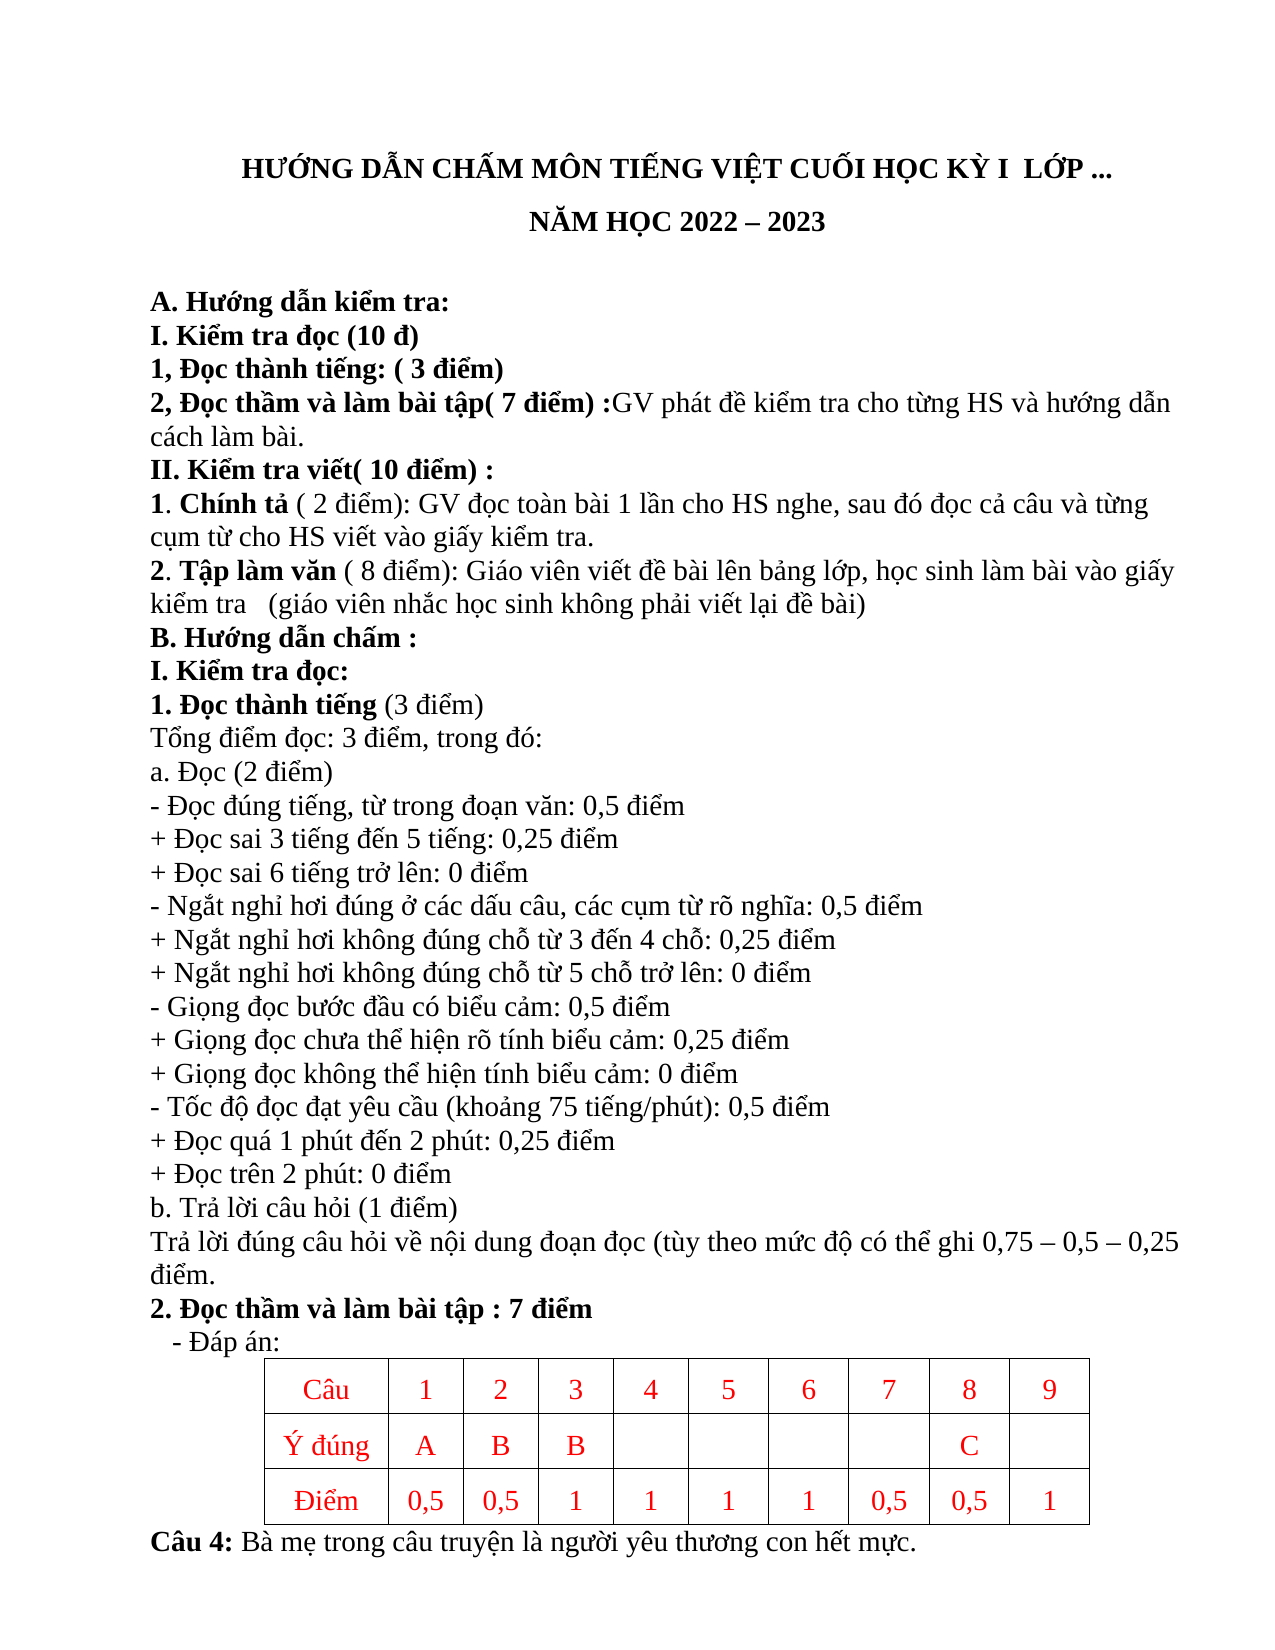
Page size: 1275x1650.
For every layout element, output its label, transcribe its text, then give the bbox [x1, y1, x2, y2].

table_cell 1 [1010, 1469, 1089, 1523]
text - Đọc đúng tiếng, từ trong đoạn văn: 0,5 điểm [150, 788, 1204, 821]
text + Ngắt nghỉ hơi không đúng chỗ từ 5 chỗ trở lên: 0 điểm [150, 955, 1204, 989]
table_cell Điểm [265, 1469, 388, 1523]
text Tổng điểm đọc: 3 điểm, trong đó: [150, 721, 1204, 754]
table_header 1 [389, 1359, 463, 1413]
table_cell [849, 1414, 929, 1468]
text I. Kiểm tra đọc: [150, 653, 1204, 687]
text b. Trả lời câu hỏi (1 điểm) [150, 1190, 1204, 1224]
table_cell 1 [614, 1469, 688, 1523]
table_header 6 [769, 1359, 848, 1413]
text II. Kiểm tra viết( 10 điểm) : [150, 452, 1204, 486]
table_header 4 [614, 1359, 688, 1413]
text 2. Tập làm văn ( 8 điểm): Giáo viên viết đề bài lên bảng lớp, học sinh làm bài vào giấy kiểm tra (giáo viên nhắc học sinh không phải viết lại đề bài) [150, 553, 1204, 620]
table_cell B [539, 1414, 613, 1468]
table_header 2 [464, 1359, 538, 1413]
text 1. Đọc thành tiếng (3 điểm) [150, 687, 1204, 721]
table_header 9 [1010, 1359, 1089, 1413]
text 1, Đọc thành tiếng: ( 3 điểm) [150, 352, 1204, 385]
text Trả lời đúng câu hỏi về nội dung đoạn đọc (tùy theo mức độ có thể ghi 0,75 – 0,5 – 0,25 điểm. [150, 1224, 1204, 1291]
table_cell 0,5 [930, 1469, 1009, 1523]
text + Ngắt nghỉ hơi không đúng chỗ từ 3 đến 4 chỗ: 0,25 điểm [150, 922, 1204, 955]
text NĂM HỌC 2022 – 2023 [150, 204, 1204, 238]
table_header Câu [265, 1359, 388, 1413]
table_cell [689, 1414, 768, 1468]
table_cell [614, 1414, 688, 1468]
text + Đọc trên 2 phút: 0 điểm [150, 1157, 1204, 1190]
table_cell 1 [539, 1469, 613, 1523]
table_cell [769, 1414, 848, 1468]
table_header 7 [849, 1359, 929, 1413]
table_header 3 [539, 1359, 613, 1413]
text HƯỚNG DẪN CHẤM MÔN TIẾNG VIỆT CUỐI HỌC KỲ I LỚP ... [150, 151, 1204, 185]
table_cell 0,5 [389, 1469, 463, 1523]
table_cell B [464, 1414, 538, 1468]
table_cell C [930, 1414, 1009, 1468]
text 1. Chính tả ( 2 điểm): GV đọc toàn bài 1 lần cho HS nghe, sau đó đọc cả câu và từng cụm từ cho HS viết vào giấy kiểm tra. [150, 486, 1204, 553]
table_cell 1 [689, 1469, 768, 1523]
text a. Đọc (2 điểm) [150, 754, 1204, 788]
text 2, Đọc thầm và làm bài tập( 7 điểm) :GV phát đề kiểm tra cho từng HS và hướng dẫn cách làm bài. [150, 385, 1204, 452]
text - Tốc độ đọc đạt yêu cầu (khoảng 75 tiếng/phút): 0,5 điểm [150, 1089, 1204, 1123]
text Câu 4: Bà mẹ trong câu truyện là người yêu thương con hết mực. [150, 1524, 1204, 1558]
table_cell 1 [769, 1469, 848, 1523]
text + Đọc sai 3 tiếng đến 5 tiếng: 0,25 điểm [150, 821, 1204, 855]
text - Giọng đọc bước đầu có biểu cảm: 0,5 điểm [150, 989, 1204, 1022]
table_cell 0,5 [464, 1469, 538, 1523]
table_cell [1010, 1414, 1089, 1468]
text 2. Đọc thầm và làm bài tập : 7 điểm [150, 1291, 1204, 1324]
text + Giọng đọc chưa thể hiện rõ tính biểu cảm: 0,25 điểm [150, 1022, 1204, 1056]
table_cell Ý đúng [265, 1414, 388, 1468]
table_header 8 [930, 1359, 1009, 1413]
text A. Hướng dẫn kiểm tra: [150, 284, 1204, 318]
text - Đáp án: [150, 1324, 1204, 1358]
text I. Kiểm tra đọc (10 đ) [150, 318, 1204, 352]
table_cell A [389, 1414, 463, 1468]
table_header 5 [689, 1359, 768, 1413]
text + Giọng đọc không thể hiện tính biểu cảm: 0 điểm [150, 1056, 1204, 1089]
text + Đọc quá 1 phút đến 2 phút: 0,25 điểm [150, 1123, 1204, 1157]
table_cell 0,5 [849, 1469, 929, 1523]
text B. Hướng dẫn chấm : [150, 620, 1204, 653]
text - Ngắt nghỉ hơi đúng ở các dấu câu, các cụm từ rõ nghĩa: 0,5 điểm [150, 888, 1204, 922]
text + Đọc sai 6 tiếng trở lên: 0 điểm [150, 855, 1204, 888]
